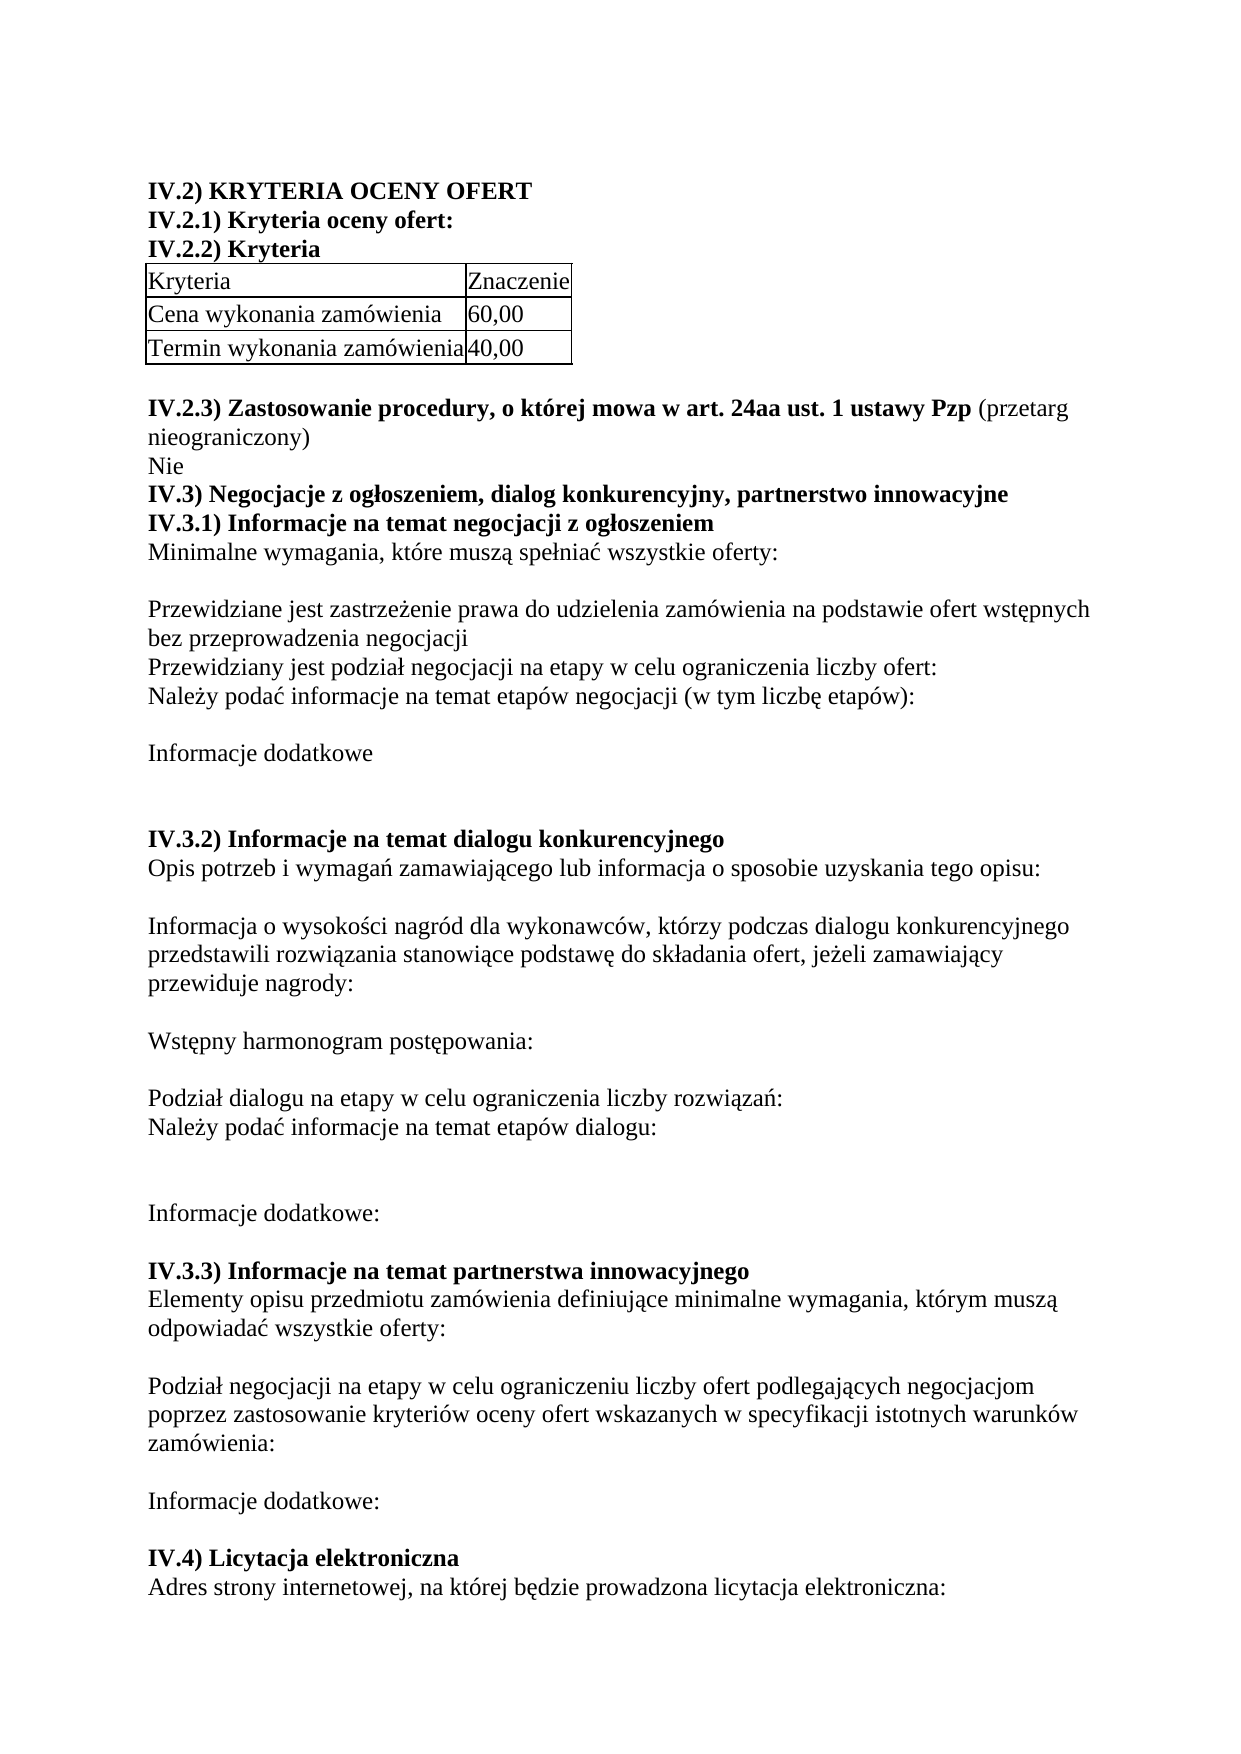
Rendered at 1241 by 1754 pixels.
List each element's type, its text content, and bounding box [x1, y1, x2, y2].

table_cell 60,00 [467, 298, 571, 329]
text IV.2.3) Zastosowanie procedury, o której mowa w art. 24aa ust. 1 ustawy Pzp (przetarg nieograniczony) Nie IV.3) Negocjacje z ogłoszeniem, dialog konkurencyjny, partnerstwo innowacyjne IV.3.1) Informacje na temat negocjacji z ogłoszeniem Minimalne wymagania, które muszą spełniać wszystkie oferty: Przewidziane jest zastrzeżenie prawa do udzielenia zamówienia na podstawie ofert wstępnych bez przeprowadzenia negocjacji Przewidziany jest podział negocjacji na etapy w celu ograniczenia liczby ofert: Należy podać informacje na temat etapów negocjacji (w tym liczbę etapów): Informacje dodatkowe IV.3.2) Informacje na temat dialogu konkurencyjnego Opis potrzeb i wymagań zamawiającego lub informacja o sposobie uzyskania tego opisu: Informacja o wysokości nagród dla wykonawców, którzy podczas dialogu konkurencyjnego przedstawili rozwiązania stanowiące podstawę do składania ofert, jeżeli zamawiający przewiduje nagrody: Wstępny harmonogram postępowania: Podział dialogu na etapy w celu ograniczenia liczby rozwiązań: Należy podać informacje na temat etapów dialogu: Informacje dodatkowe: IV.3.3) Informacje na temat partnerstwa innowacyjnego Elementy opisu przedmiotu zamówienia definiujące minimalne wymagania, którym muszą odpowiadać wszystkie oferty: Podział negocjacji na etapy w celu ograniczeniu liczby ofert podlegających negocjacjom poprzez zastosowanie kryteriów oceny ofert wskazanych w specyfikacji istotnych warunków zamówienia: Informacje dodatkowe: IV.4) Licytacja elektroniczna Adres strony internetowej, na której będzie prowadzona licytacja elektroniczna: [148, 364, 1093, 1601]
table_header Znaczenie [467, 264, 571, 296]
table_cell Termin wykonania zamówienia [147, 331, 465, 363]
table_cell 40,00 [467, 331, 571, 363]
text IV.2) KRYTERIA OCENY OFERT IV.2.1) Kryteria oceny ofert: IV.2.2) Kryteria [148, 148, 1093, 263]
table_cell Cena wykonania zamówienia [147, 298, 465, 329]
table_header Kryteria [147, 264, 465, 296]
